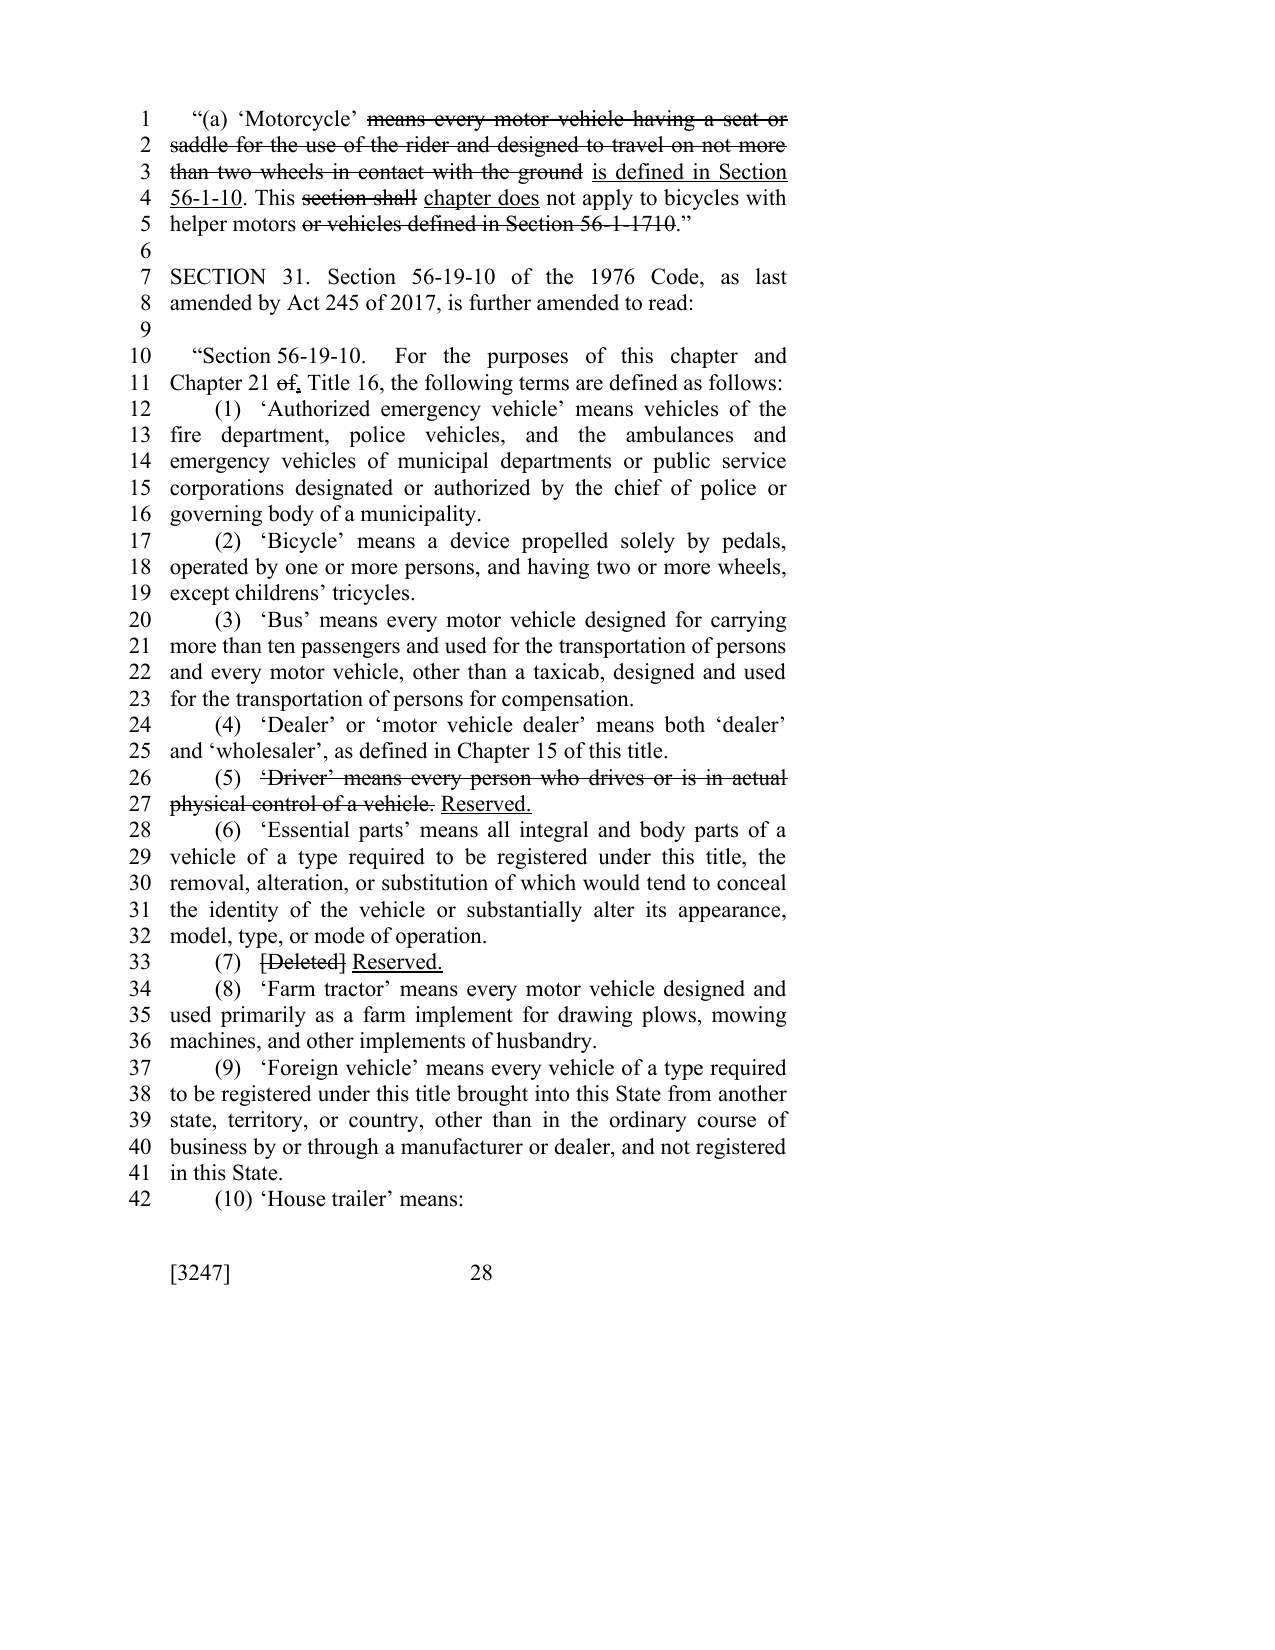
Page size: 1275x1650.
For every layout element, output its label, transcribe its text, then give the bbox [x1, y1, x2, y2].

text (9) ‘Foreign vehicle’ means every vehicle of a type required to be registered under this title brought into this State from another state, territory, or country, other than in the ordinary course of business by or through a manufacturer or dealer, and not registered in this State. [169, 1054, 787, 1186]
text (6) ‘Essential parts’ means all integral and body parts of a vehicle of a type required to be registered under this title, the removal, alteration, or substitution of which would tend to conceal the identity of the vehicle or substantially alter its appearance, model, type, or mode of operation. [169, 817, 787, 948]
text (10) ‘House trailer’ means: [169, 1186, 787, 1212]
text (5) ‘Driver’ means every person who drives or is in actual physical control of a vehicle. Reserved. [169, 764, 787, 817]
text SECTION 31. Section 56-19-10 of the 1976 Code, as last amended by Act 245 of 2017, is further amended to read: [169, 263, 787, 316]
text “(a) ‘Motorcycle’ means every motor vehicle having a seat or saddle for the use of the rider and designed to travel on not more than two wheels in contact with the ground is defined in Section 56-1-10. This section shall chapter does not apply to bicycles with helper motors or vehicles defined in Section 56-1-1710.” [169, 147, 787, 237]
text (8) ‘Farm tractor’ means every motor vehicle designed and used primarily as a farm implement for drawing plows, mowing machines, and other implements of husbandry. [169, 975, 787, 1054]
text (1) ‘Authorized emergency vehicle’ means vehicles of the fire department, police vehicles, and the ambulances and emergency vehicles of municipal departments or public service corporations designated or authorized by the chief of police or governing body of a municipality. [169, 395, 787, 527]
text (3) ‘Bus’ means every motor vehicle designed for carrying more than ten passengers and used for the transportation of persons and every motor vehicle, other than a taxicab, designed and used for the transportation of persons for compensation. [169, 606, 787, 711]
text (2) ‘Bicycle’ means a device propelled solely by pedals, operated by one or more persons, and having two or more wheels, except childrens’ tricycles. [169, 527, 787, 606]
text (7) [Deleted] Reserved. [169, 948, 787, 975]
text “(a) ‘Motorcycle’ means every motor vehicle having a seat or saddle for the use of the rider and designed to travel on not more than two wheels in contact with the ground is defined in Section 56-1-10. This section shall chapter does not apply to bicycles with helper motors or vehicles defined in Section 56-1-1710.” [169, 105, 787, 146]
text (4) ‘Dealer’ or ‘motor vehicle dealer’ means both ‘dealer’ and ‘wholesaler’, as defined in Chapter 15 of this title. [169, 711, 787, 764]
text “Section 56-19-10. For the purposes of this chapter and Chapter 21 of, Title 16, the following terms are defined as follows: [169, 342, 787, 395]
